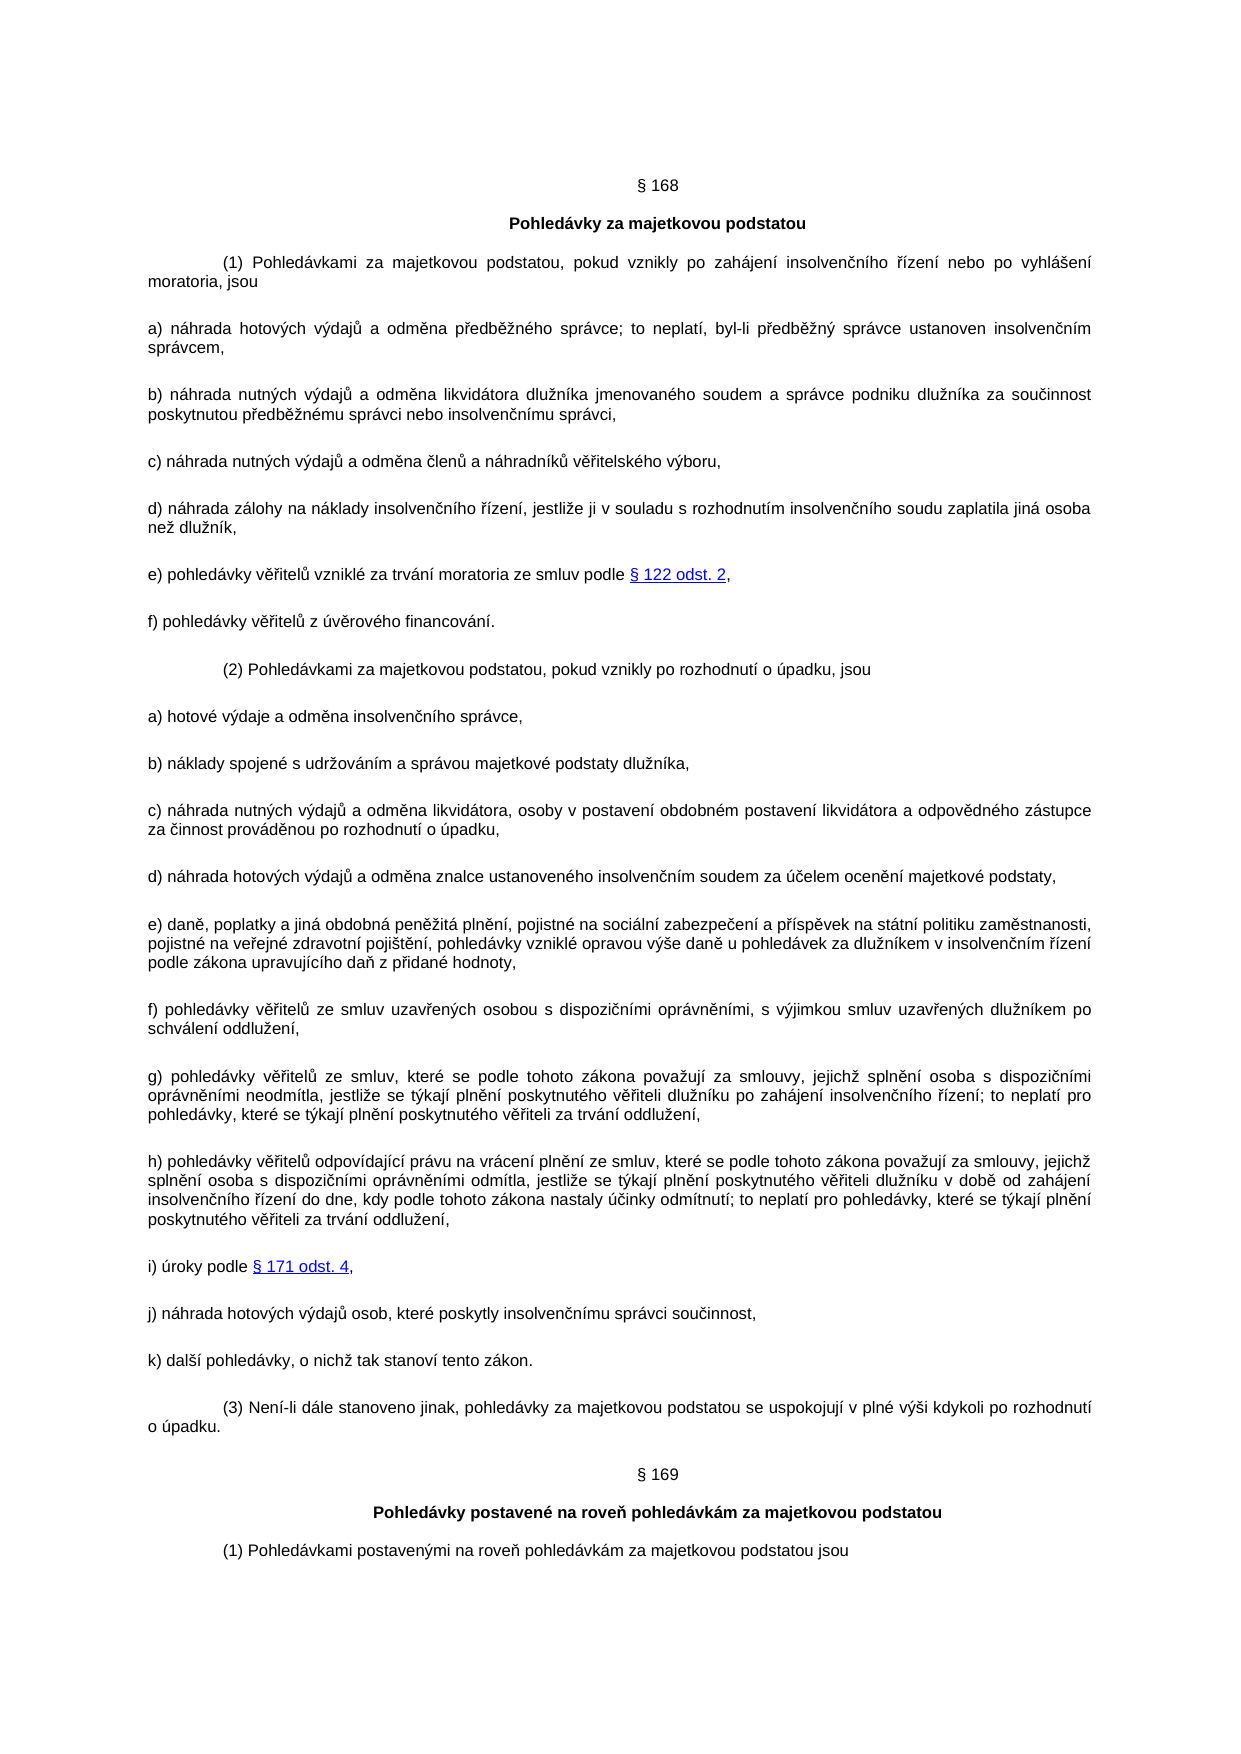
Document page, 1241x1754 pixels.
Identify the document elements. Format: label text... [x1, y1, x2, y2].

text a) hotové výdaje a odměna insolvenčního správce, [148, 707, 1092, 726]
text a) náhrada hotových výdajů a odměna předběžného správce; to neplatí, byl-li předběžný správce ustanoven insolvenčním správcem, [148, 319, 1092, 357]
text h) pohledávky věřitelů odpovídající právu na vrácení plnění ze smluv, které se podle tohoto zákona považují za smlouvy, jejichž splnění osoba s dispozičními oprávněními odmítla, jestliže se týkají plnění poskytnutého věřiteli dlužníku v době od zahájení insolvenčního řízení do dne, kdy podle tohoto zákona nastaly účinky odmítnutí; to neplatí pro pohledávky, které se týkají plnění poskytnutého věřiteli za trvání oddlužení, [148, 1152, 1092, 1228]
text d) náhrada hotových výdajů a odměna znalce ustanoveného insolvenčním soudem za účelem ocenění majetkové podstaty, [148, 867, 1092, 886]
text c) náhrada nutných výdajů a odměna likvidátora, osoby v postavení obdobném postavení likvidátora a odpovědného zástupce za činnost prováděnou po rozhodnutí o úpadku, [148, 801, 1092, 839]
text § 168 [148, 176, 1092, 195]
text b) náhrada nutných výdajů a odměna likvidátora dlužníka jmenovaného soudem a správce podniku dlužníka za součinnost poskytnutou předběžnému správci nebo insolvenčnímu správci, [148, 385, 1092, 423]
text b) náklady spojené s udržováním a správou majetkové podstaty dlužníka, [148, 754, 1092, 773]
text g) pohledávky věřitelů ze smluv, které se podle tohoto zákona považují za smlouvy, jejichž splnění osoba s dispozičními oprávněními neodmítla, jestliže se týkají plnění poskytnutého věřiteli dlužníku po zahájení insolvenčního řízení; to neplatí pro pohledávky, které se týkají plnění poskytnutého věřiteli za trvání oddlužení, [148, 1066, 1092, 1124]
text § 169 [148, 1464, 1092, 1484]
text d) náhrada zálohy na náklady insolvenčního řízení, jestliže ji v souladu s rozhodnutím insolvenčního soudu zaplatila jiná osoba než dlužník, [148, 499, 1092, 537]
text (1) Pohledávkami za majetkovou podstatou, pokud vznikly po zahájení insolvenčního řízení nebo po vyhlášení moratoria, jsou [148, 252, 1092, 291]
text e) daně, poplatky a jiná obdobná peněžitá plnění, pojistné na sociální zabezpečení a příspěvek na státní politiku zaměstnanosti, pojistné na veřejné zdravotní pojištění, pohledávky vzniklé opravou výše daně u pohledávek za dlužníkem v insolvenčním řízení podle zákona upravujícího daň z přidané hodnoty, [148, 914, 1092, 972]
text c) náhrada nutných výdajů a odměna členů a náhradníků věřitelského výboru, [148, 451, 1092, 471]
text k) další pohledávky, o nichž tak stanoví tento zákon. [148, 1351, 1092, 1370]
text e) pohledávky věřitelů vzniklé za trvání moratoria ze smluv podle § 122 odst. 2, [148, 565, 1092, 584]
text f) pohledávky věřitelů z úvěrového financování. [148, 612, 1092, 631]
text j) náhrada hotových výdajů osob, které poskytly insolvenčnímu správci součinnost, [148, 1304, 1092, 1323]
text f) pohledávky věřitelů ze smluv uzavřených osobou s dispozičními oprávněními, s výjimkou smluv uzavřených dlužníkem po schválení oddlužení, [148, 1000, 1092, 1038]
text i) úroky podle § 171 odst. 4, [148, 1257, 1092, 1276]
text Pohledávky za majetkovou podstatou [148, 214, 1092, 233]
text (1) Pohledávkami postavenými na roveň pohledávkám za majetkovou podstatou jsou [148, 1541, 1092, 1560]
text (3) Není-li dále stanoveno jinak, pohledávky za majetkovou podstatou se uspokojují v plné výši kdykoli po rozhodnutí o úpadku. [148, 1398, 1092, 1436]
text Pohledávky postavené na roveň pohledávkám za majetkovou podstatou [148, 1503, 1092, 1522]
text (2) Pohledávkami za majetkovou podstatou, pokud vznikly po rozhodnutí o úpadku, jsou [148, 659, 1092, 678]
